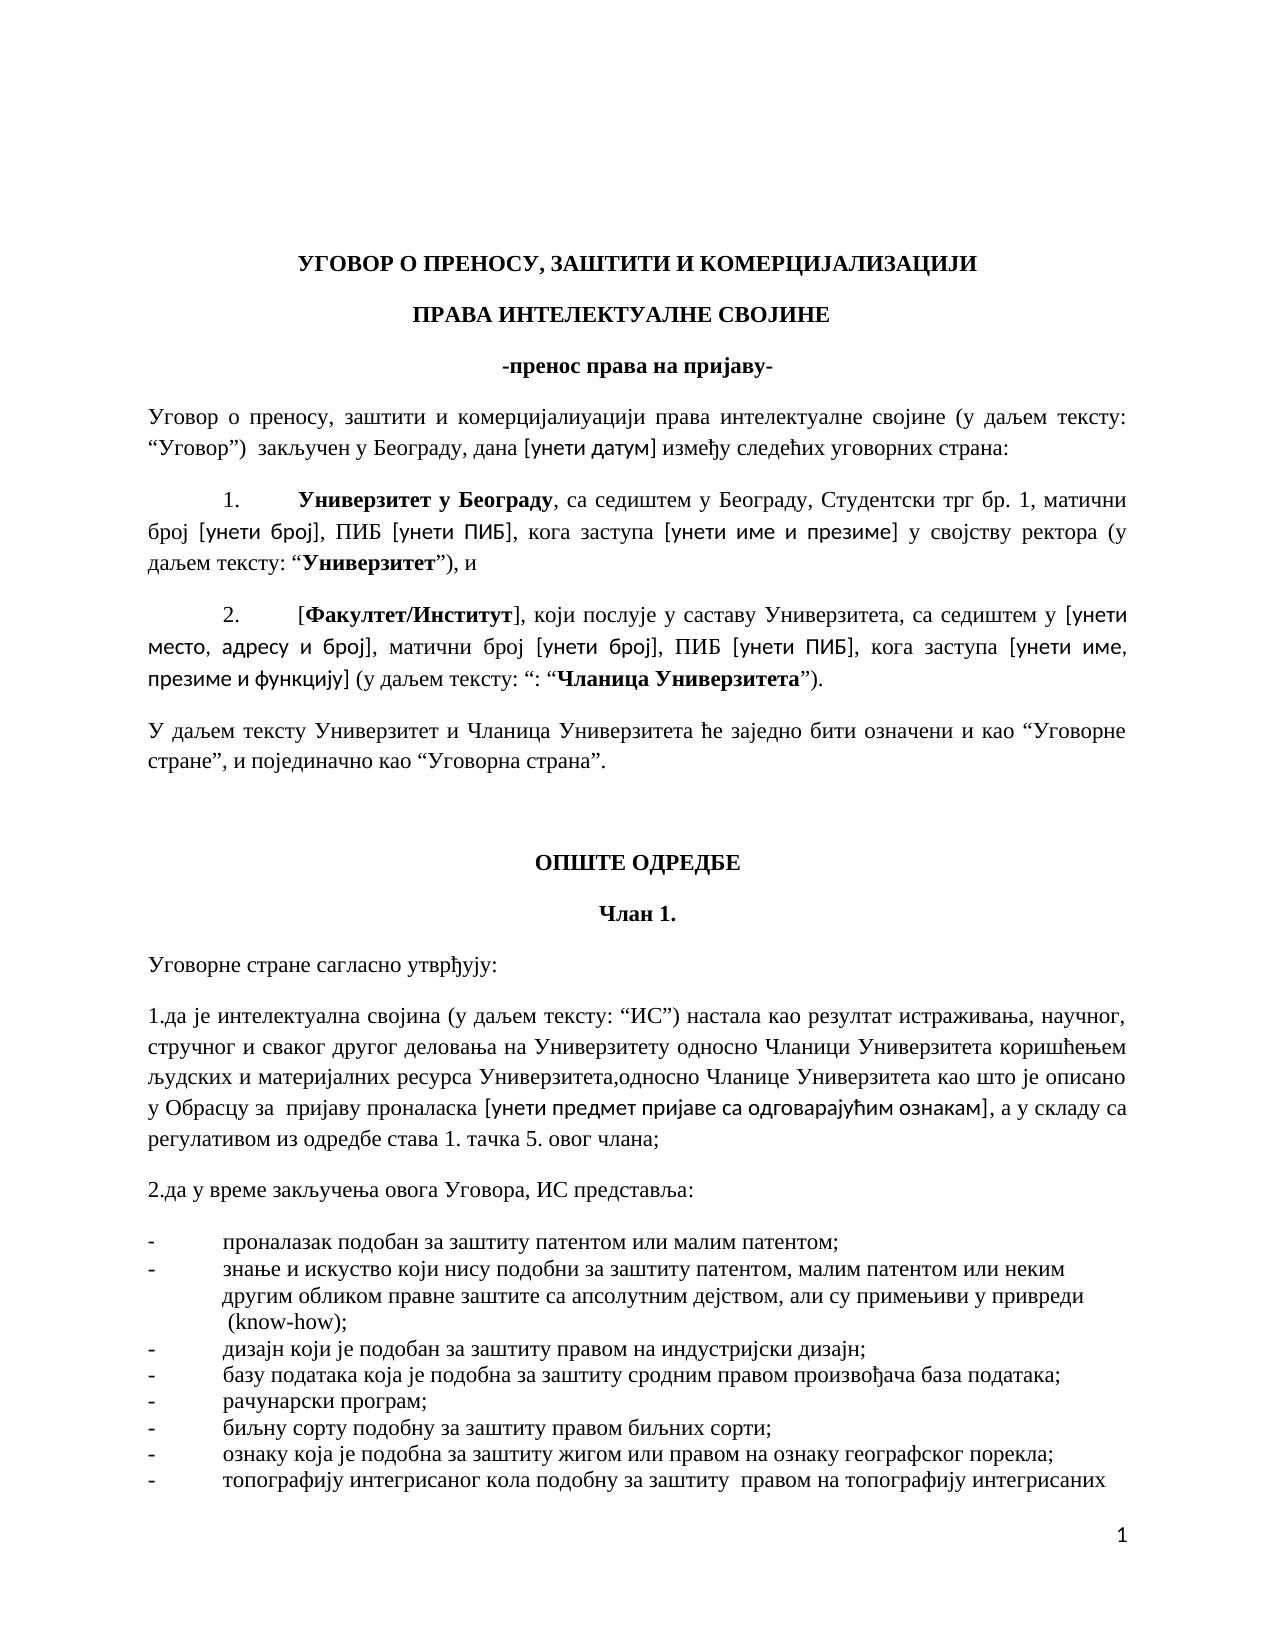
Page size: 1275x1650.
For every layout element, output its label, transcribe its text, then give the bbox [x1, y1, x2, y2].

text Члан 1. [148, 901, 1127, 927]
text - знање и искуство који нису подобни за заштиту патентом, малим патентом или неким [148, 1256, 1127, 1282]
text - базу података која је подобна за заштиту сродним правом произвођача база података; [148, 1361, 1127, 1387]
text У даљем тексту Универзитет и Чланица Универзитета ће заједно бити означени и као “Уговорне стране”, и појединачно као “Уговорна страна”. [148, 717, 1127, 774]
text Уговор о преносу, заштити и комерцијалиyацији права интелектуалне својине (у даљем тексту: “Уговор”) закључен у Београду, дана [унети датум] између следећих уговорних страна: [148, 403, 1127, 461]
text (know-how); [148, 1308, 1127, 1334]
text УГОВОР О ПРЕНОСУ, ЗАШТИТИ И КОМЕРЦИЈАЛИЗАЦИЈИ [148, 250, 1127, 276]
text -пренос права на пријаву- [148, 352, 1127, 378]
text другим обликом правне заштите са апсолутним дејством, али су примењиви у привреди [148, 1282, 1127, 1308]
text - дизајн који је подобан за заштиту правом на индустријски дизајн; [148, 1334, 1127, 1361]
text ОПШТЕ ОДРЕДБЕ [148, 849, 1127, 876]
text 1.да је интелектуална својина (у даљем тексту: “ИС”) настала као резултат истраживања, научног, стручног и сваког другог деловања на Универзитету односно Чланици Универзитета коришћењем људских и материјалних ресурса Универзитета,односно Чланице Универзитета као што је описано у Обрасцу за пријаву проналаска [унети предмет пријаве са одговарајућим ознакам], а у складу са регулативом из одредбе става 1. тачка 5. овог члана; [148, 1003, 1127, 1152]
text - ознаку која је подобна за заштиту жигом или правом на ознаку географског порекла; [148, 1440, 1127, 1466]
text Уговорне стране сагласно утврђују: [148, 952, 1127, 978]
text - рачунарски програм; [148, 1387, 1127, 1414]
text 2.да у време закључења овога Уговора, ИС представља: [148, 1176, 1127, 1203]
text - биљну сорту подобну за заштиту правом биљних сорти; [148, 1414, 1127, 1440]
text 2. [Факултет/Институт], који послује у саставу Универзитета, са седиштем у [унети место, адресу и број], матични број [унети број], ПИБ [унети ПИБ], кога заступа [унети име, презиме и функцију] (у даљем тексту: “: “Чланица Универзитета”). [148, 600, 1127, 692]
text ПРАВА ИНТЕЛЕКТУАЛНЕ СВОЈИНЕ [148, 301, 1127, 327]
text - топографију интегрисаног кола подобну за заштиту правом на топографију интегрисаних [148, 1466, 1127, 1493]
text 1. Универзитет у Београду, са седиштем у Београду, Студентски трг бр. 1, матични број [унети број], ПИБ [унети ПИБ], кога заступа [унети име и презиме] у својству ректора (у даљем тексту: “Универзитет”), и [148, 486, 1127, 575]
text - проналазак подобан за заштиту патентом или малим патентом; [148, 1227, 1127, 1256]
